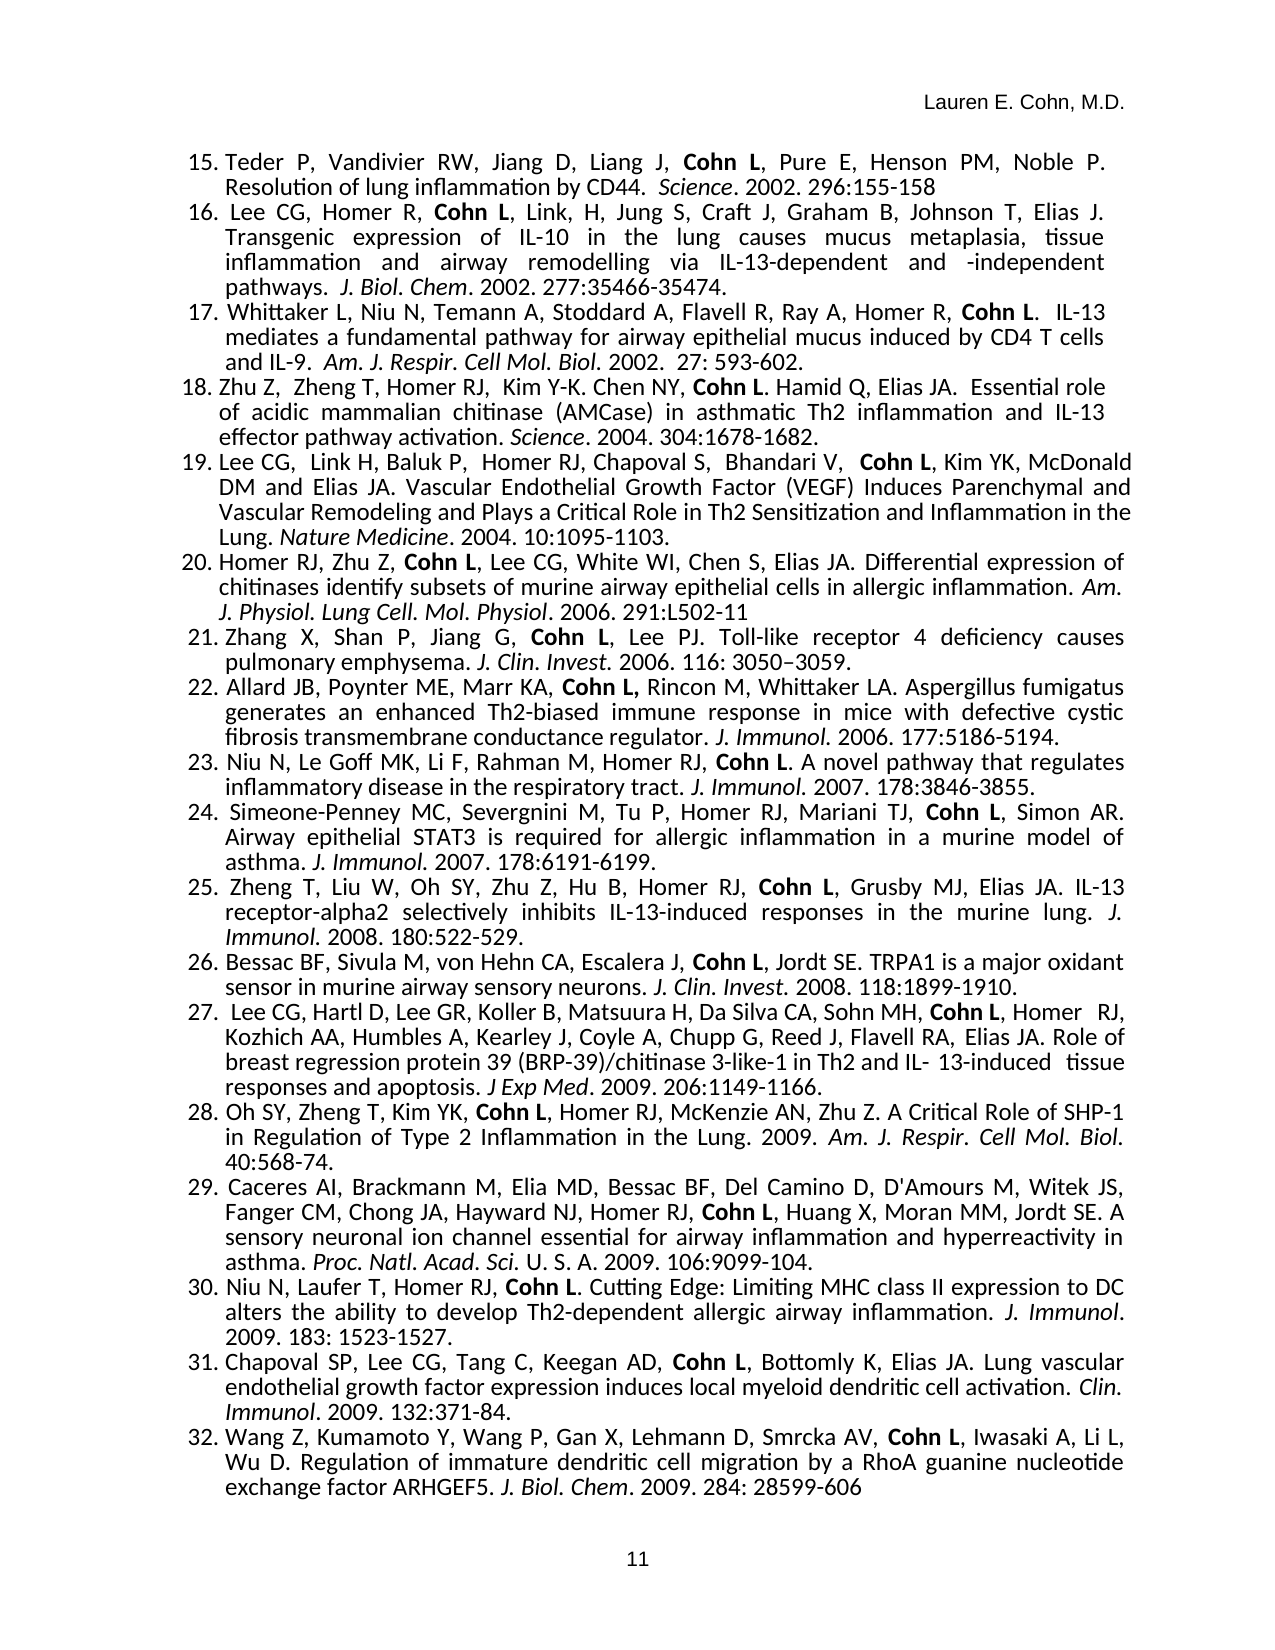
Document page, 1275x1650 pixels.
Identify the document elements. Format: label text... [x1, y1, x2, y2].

text 15. Teder P, Vandivier RW, Jiang D, Liang J, Cohn L, Pure E, Henson PM, Noble P. Resolution of lung inflammation by CD44. Science. 2002. 296:155-158 [187, 150, 1106, 200]
text 23. Niu N, Le Goff MK, Li F, Rahman M, Homer RJ, Cohn L. A novel pathway that regulates inflammatory disease in the respiratory tract. J. Immunol. 2007. 178:3846-3855. [187, 750, 1125, 800]
text 18. Zhu Z, Zheng T, Homer RJ, Kim Y-K. Chen NY, Cohn L. Hamid Q, Elias JA. Essential role of acidic mammalian chitinase (AMCase) in asthmatic Th2 inflammation and IL-13 effector pathway activation. Science. 2004. 304:1678-1682. [181, 375, 1106, 450]
text 19. Lee CG, Link H, Baluk P, Homer RJ, Chapoval S, Bhandari V, Cohn L, Kim YK, McDonald DM and Elias JA. Vascular Endothelial Growth Factor (VEGF) Induces Parenchymal and Vascular Remodeling and Plays a Critical Role in Th2 Sensitization and Inflammation in the Lung. Nature Medicine. 2004. 10:1095-1103. [181, 450, 1132, 550]
text 16. Lee CG, Homer R, Cohn L, Link, H, Jung S, Craft J, Graham B, Johnson T, Elias J. Transgenic expression of IL-10 in the lung causes mucus metaplasia, tissue inflammation and airway remodelling via IL-13-dependent and -independent pathways. J. Biol. Chem. 2002. 277:35466-35474. [187, 200, 1106, 300]
text 30. Niu N, Laufer T, Homer RJ, Cohn L. Cutting Edge: Limiting MHC class II expression to DC alters the ability to develop Th2-dependent allergic airway inflammation. J. Immunol. 2009. 183: 1523-1527. [187, 1275, 1125, 1350]
text 26. Bessac BF, Sivula M, von Hehn CA, Escalera J, Cohn L, Jordt SE. TRPA1 is a major oxidant sensor in murine airway sensory neurons. J. Clin. Invest. 2008. 118:1899-1910. [187, 950, 1125, 1000]
text 31. Chapoval SP, Lee CG, Tang C, Keegan AD, Cohn L, Bottomly K, Elias JA. Lung vascular endothelial growth factor expression induces local myeloid dendritic cell activation. Clin. Immunol. 2009. 132:371-84. [187, 1350, 1125, 1425]
text 20. Homer RJ, Zhu Z, Cohn L, Lee CG, White WI, Chen S, Elias JA. Differential expression of chitinases identify subsets of murine airway epithelial cells in allergic inflammation. Am. J. Physiol. Lung Cell. Mol. Physiol. 2006. 291:L502-11 [181, 550, 1125, 625]
text 25. Zheng T, Liu W, Oh SY, Zhu Z, Hu B, Homer RJ, Cohn L, Grusby MJ, Elias JA. IL-13 receptor-alpha2 selectively inhibits IL-13-induced responses in the murine lung. J. Immunol. 2008. 180:522-529. [187, 875, 1125, 950]
text 21. Zhang X, Shan P, Jiang G, Cohn L, Lee PJ. Toll-like receptor 4 deficiency causes pulmonary emphysema. J. Clin. Invest. 2006. 116: 3050–3059. [187, 625, 1125, 675]
text 32. Wang Z, Kumamoto Y, Wang P, Gan X, Lehmann D, Smrcka AV, Cohn L, Iwasaki A, Li L, Wu D. Regulation of immature dendritic cell migration by a RhoA guanine nucleotide exchange factor ARHGEF5. J. Biol. Chem. 2009. 284: 28599-606 [187, 1425, 1125, 1500]
text 28. Oh SY, Zheng T, Kim YK, Cohn L, Homer RJ, McKenzie AN, Zhu Z. A Critical Role of SHP-1 in Regulation of Type 2 Inflammation in the Lung. 2009. Am. J. Respir. Cell Mol. Biol. 40:568-74. [187, 1100, 1125, 1175]
text 29. Caceres AI, Brackmann M, Elia MD, Bessac BF, Del Camino D, D'Amours M, Witek JS, Fanger CM, Chong JA, Hayward NJ, Homer RJ, Cohn L, Huang X, Moran MM, Jordt SE. A sensory neuronal ion channel essential for airway inflammation and hyperreactivity in asthma. Proc. Natl. Acad. Sci. U. S. A. 2009. 106:9099-104. [187, 1175, 1125, 1275]
text 17. Whittaker L, Niu N, Temann A, Stoddard A, Flavell R, Ray A, Homer R, Cohn L. IL-13 mediates a fundamental pathway for airway epithelial mucus induced by CD4 T cells and IL-9. Am. J. Respir. Cell Mol. Biol. 2002. 27: 593-602. [187, 300, 1106, 375]
text 24. Simeone-Penney MC, Severgnini M, Tu P, Homer RJ, Mariani TJ, Cohn L, Simon AR. Airway epithelial STAT3 is required for allergic inflammation in a murine model of asthma. J. Immunol. 2007. 178:6191-6199. [187, 800, 1125, 875]
text 27. Lee CG, Hartl D, Lee GR, Koller B, Matsuura H, Da Silva CA, Sohn MH, Cohn L, Homer RJ, Kozhich AA, Humbles A, Kearley J, Coyle A, Chupp G, Reed J, Flavell RA, Elias JA. Role of breast regression protein 39 (BRP-39)/chitinase 3-like-1 in Th2 and IL- 13-induced tissue responses and apoptosis. J Exp Med. 2009. 206:1149-1166. [187, 1000, 1125, 1100]
text 22. Allard JB, Poynter ME, Marr KA, Cohn L, Rincon M, Whittaker LA. Aspergillus fumigatus generates an enhanced Th2-biased immune response in mice with defective cystic fibrosis transmembrane conductance regulator. J. Immunol. 2006. 177:5186-5194. [187, 675, 1125, 750]
